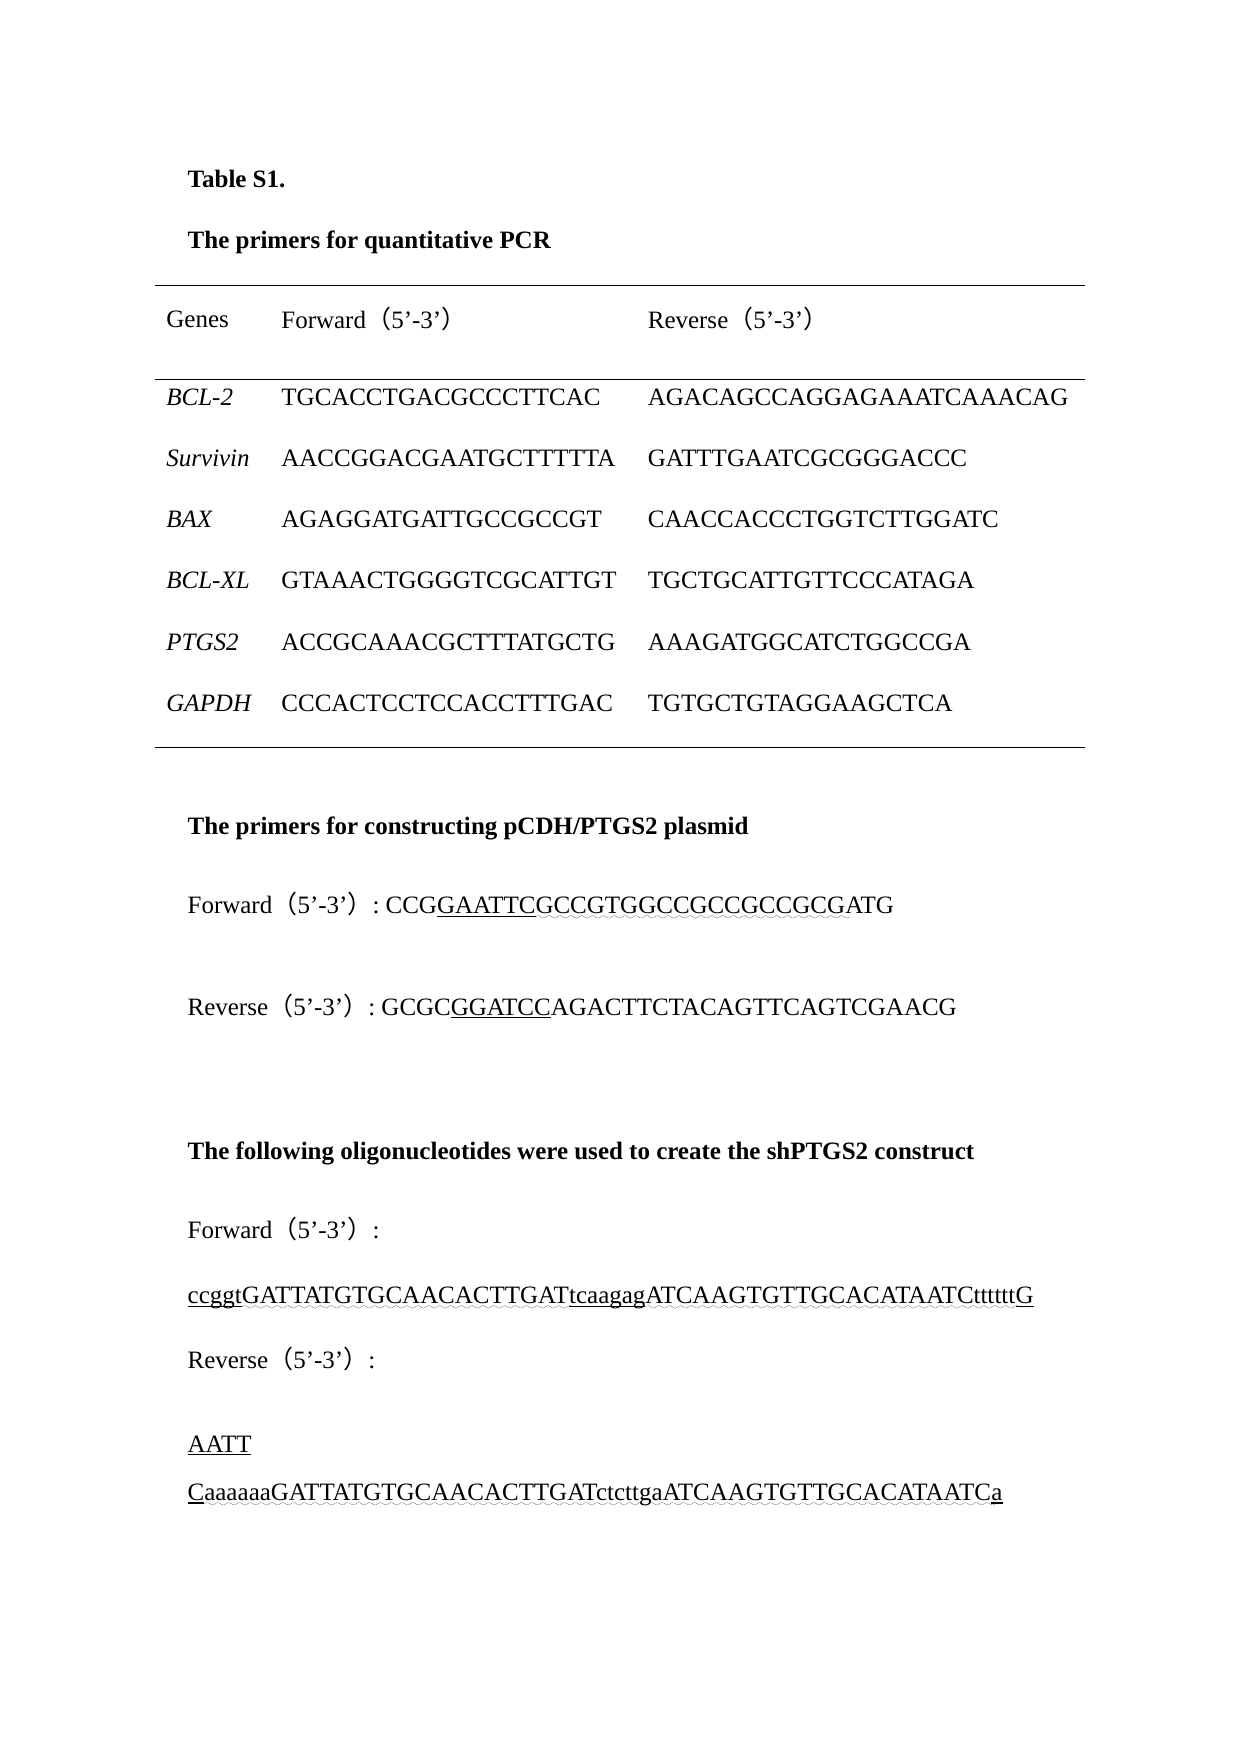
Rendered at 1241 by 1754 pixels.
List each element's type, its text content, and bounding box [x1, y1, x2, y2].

table_cell ACCGCAAACGCTTTATGCTG [270, 625, 636, 686]
list Forward（5’-3’）: [187, 1196, 1053, 1261]
table_cell BAX [155, 503, 270, 564]
text The primers for quantitative PCR [187, 223, 1053, 256]
text The primers for constructing pCDH/PTGS2 plasmid [187, 809, 1053, 842]
table_cell CCCACTCCTCCACCTTTGAC [270, 686, 636, 747]
table_header Forward（5’-3’） [270, 286, 636, 379]
text The following oligonucleotides were used to create the shPTGS2 construct [187, 1134, 1053, 1167]
text Forward（5’-3’）: CCGGAATTCGCCGTGGCCGCCGCCGCGATG [187, 871, 1053, 936]
table_cell BCL-XL [155, 564, 270, 625]
text Reverse（5’-3’）: GCGCGGATCCAGACTTCTACAGTTCAGTCGAACG [187, 972, 1053, 1037]
table_cell AACCGGACGAATGCTTTTTA [270, 441, 636, 502]
table_cell TGTGCTGTAGGAAGCTCA [636, 686, 1085, 747]
table_cell AAAGATGGCATCTGGCCGA [636, 625, 1085, 686]
table_cell AGAGGATGATTGCCGCCGT [270, 503, 636, 564]
table_cell GATTTGAATCGCGGGACCC [636, 441, 1085, 502]
table_cell GTAAACTGGGGTCGCATTGT [270, 564, 636, 625]
table_cell Survivin [155, 441, 270, 502]
list AATTCaaaaaaGATTATGTGCAACACTTGATctcttgaATCAAGTGTTGCACATAATCa [187, 1427, 1053, 1508]
list ccggtGATTATGTGCAACACTTGATtcaagagATCAAGTGTTGCACATAATCttttttG [187, 1279, 1053, 1311]
table_cell PTGS2 [155, 625, 270, 686]
table_cell AGACAGCCAGGAGAAATCAAACAG [636, 380, 1085, 441]
text Table S1. [187, 162, 1053, 194]
text Reverse（5’-3’）: [187, 1326, 1053, 1391]
table_header Genes [155, 286, 270, 379]
table_cell BCL-2 [155, 380, 270, 441]
table_cell TGCTGCATTGTTCCCATAGA [636, 564, 1085, 625]
table_header Reverse（5’-3’） [636, 286, 1085, 379]
table_cell TGCACCTGACGCCCTTCAC [270, 380, 636, 441]
table_cell CAACCACCCTGGTCTTGGATC [636, 503, 1085, 564]
table_cell GAPDH [155, 686, 270, 747]
